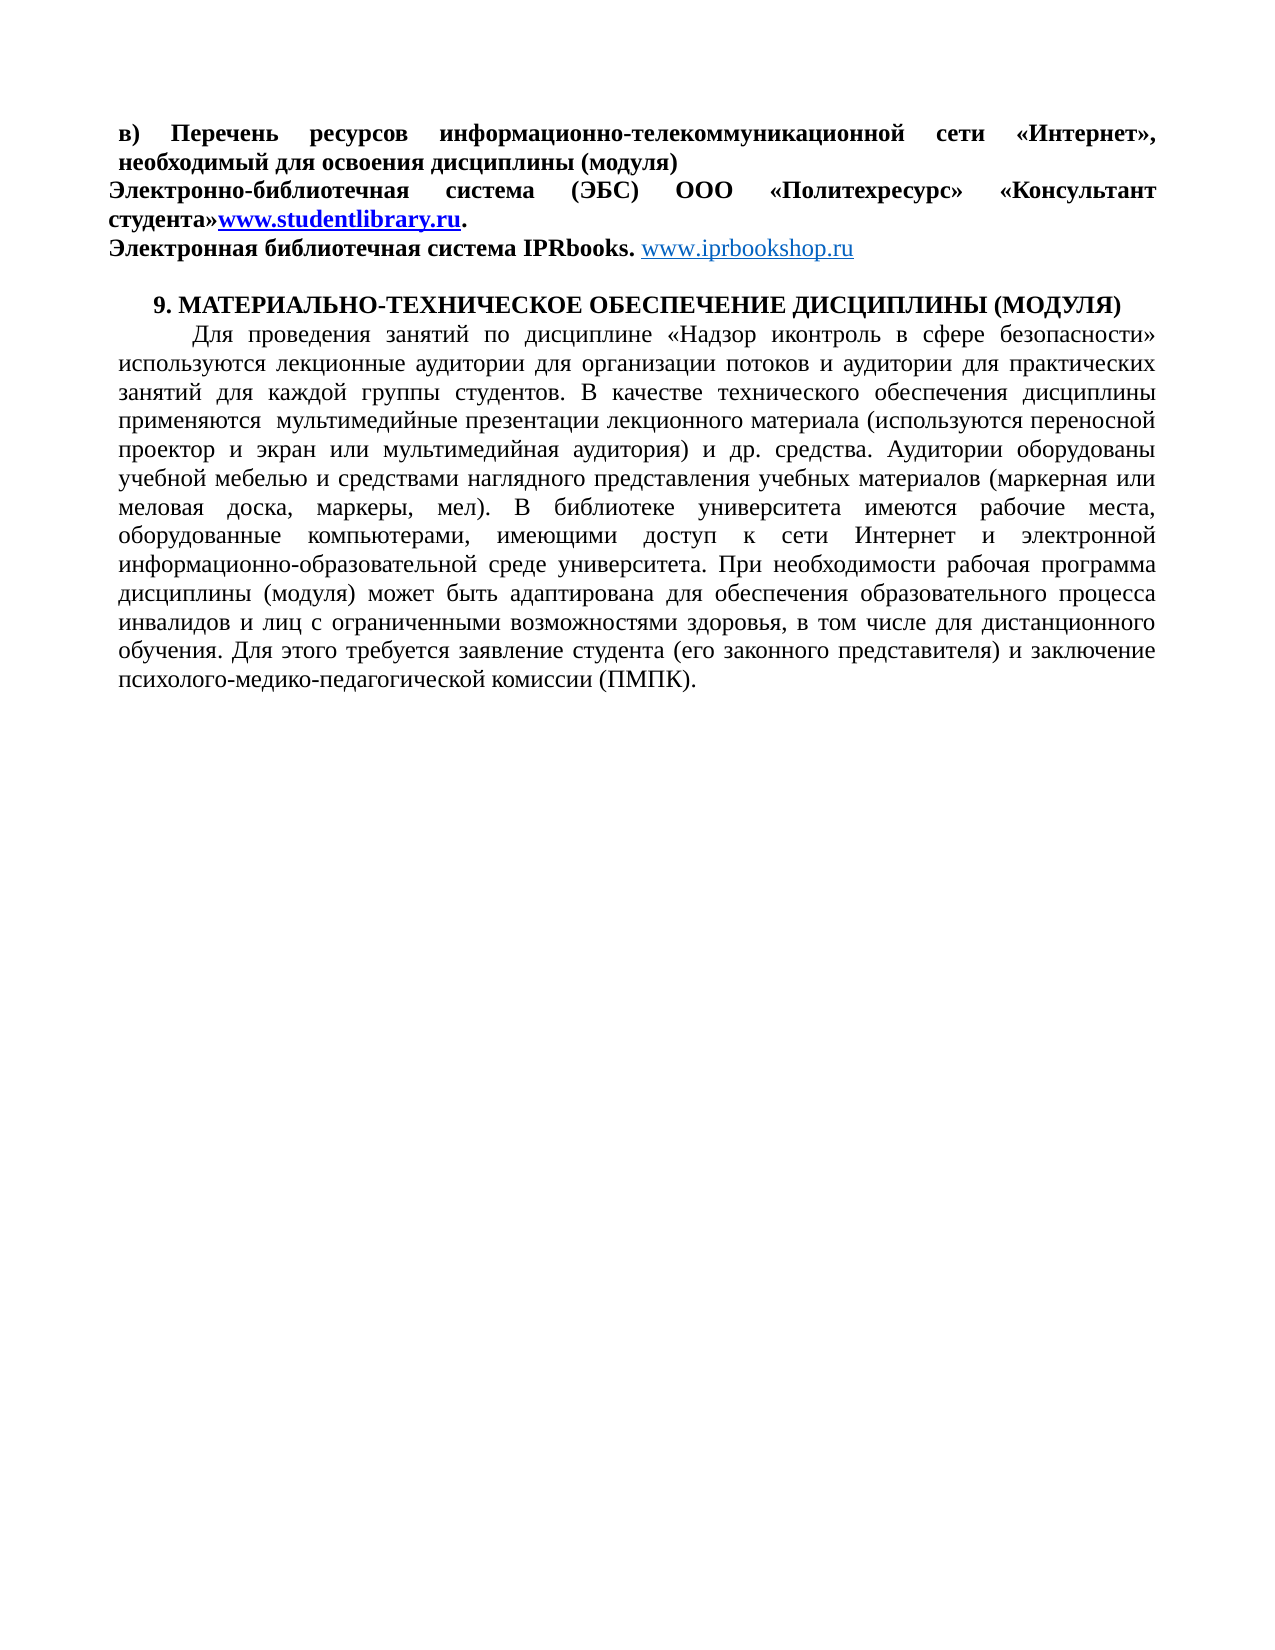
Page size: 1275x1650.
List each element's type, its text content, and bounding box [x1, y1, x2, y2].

text Электронно-библиотечная система (ЭБС) ООО «Политехресурс» «Консультант студента»www.studentlibrary.ru. [108, 176, 1157, 233]
text Для проведения занятий по дисциплине «Надзор иконтроль в сфере безопасности» используются лекционные аудитории для организации потоков и аудитории для практических занятий для каждой группы студентов. В качестве технического обеспечения дисциплины применяются мультимедийные презентации лекционного материала (используются переносной проектор и экран или мультимедийная аудитория) и др. средства. Аудитории оборудованы учебной мебелью и средствами наглядного представления учебных материалов (маркерная или меловая доска, маркеры, мел). В библиотеке университета имеются рабочие места, оборудованные компьютерами, имеющими доступ к сети Интернет и электронной информационно-образовательной среде университета. При необходимости рабочая программа дисциплины (модуля) может быть адаптирована для обеспечения образовательного процесса инвалидов и лиц с ограниченными возможностями здоровья, в том числе для дистанционного обучения. Для этого требуется заявление студента (его законного представителя) и заключение психолого-медико-педагогической комиссии (ПМПК). [118, 319, 1157, 693]
text Электронная библиотечная система IPRbooks. www.iprbookshop.ru [108, 233, 1157, 262]
list в) Перечень ресурсов информационно-телекоммуникационной сети «Интернет», необходимый для освоения дисциплины (модуля) [118, 118, 1157, 176]
list 9. МАТЕРИАЛЬНО-ТЕХНИЧЕСКОЕ ОБЕСПЕЧЕНИЕ ДИСЦИПЛИНЫ (МОДУЛЯ) [118, 291, 1157, 319]
